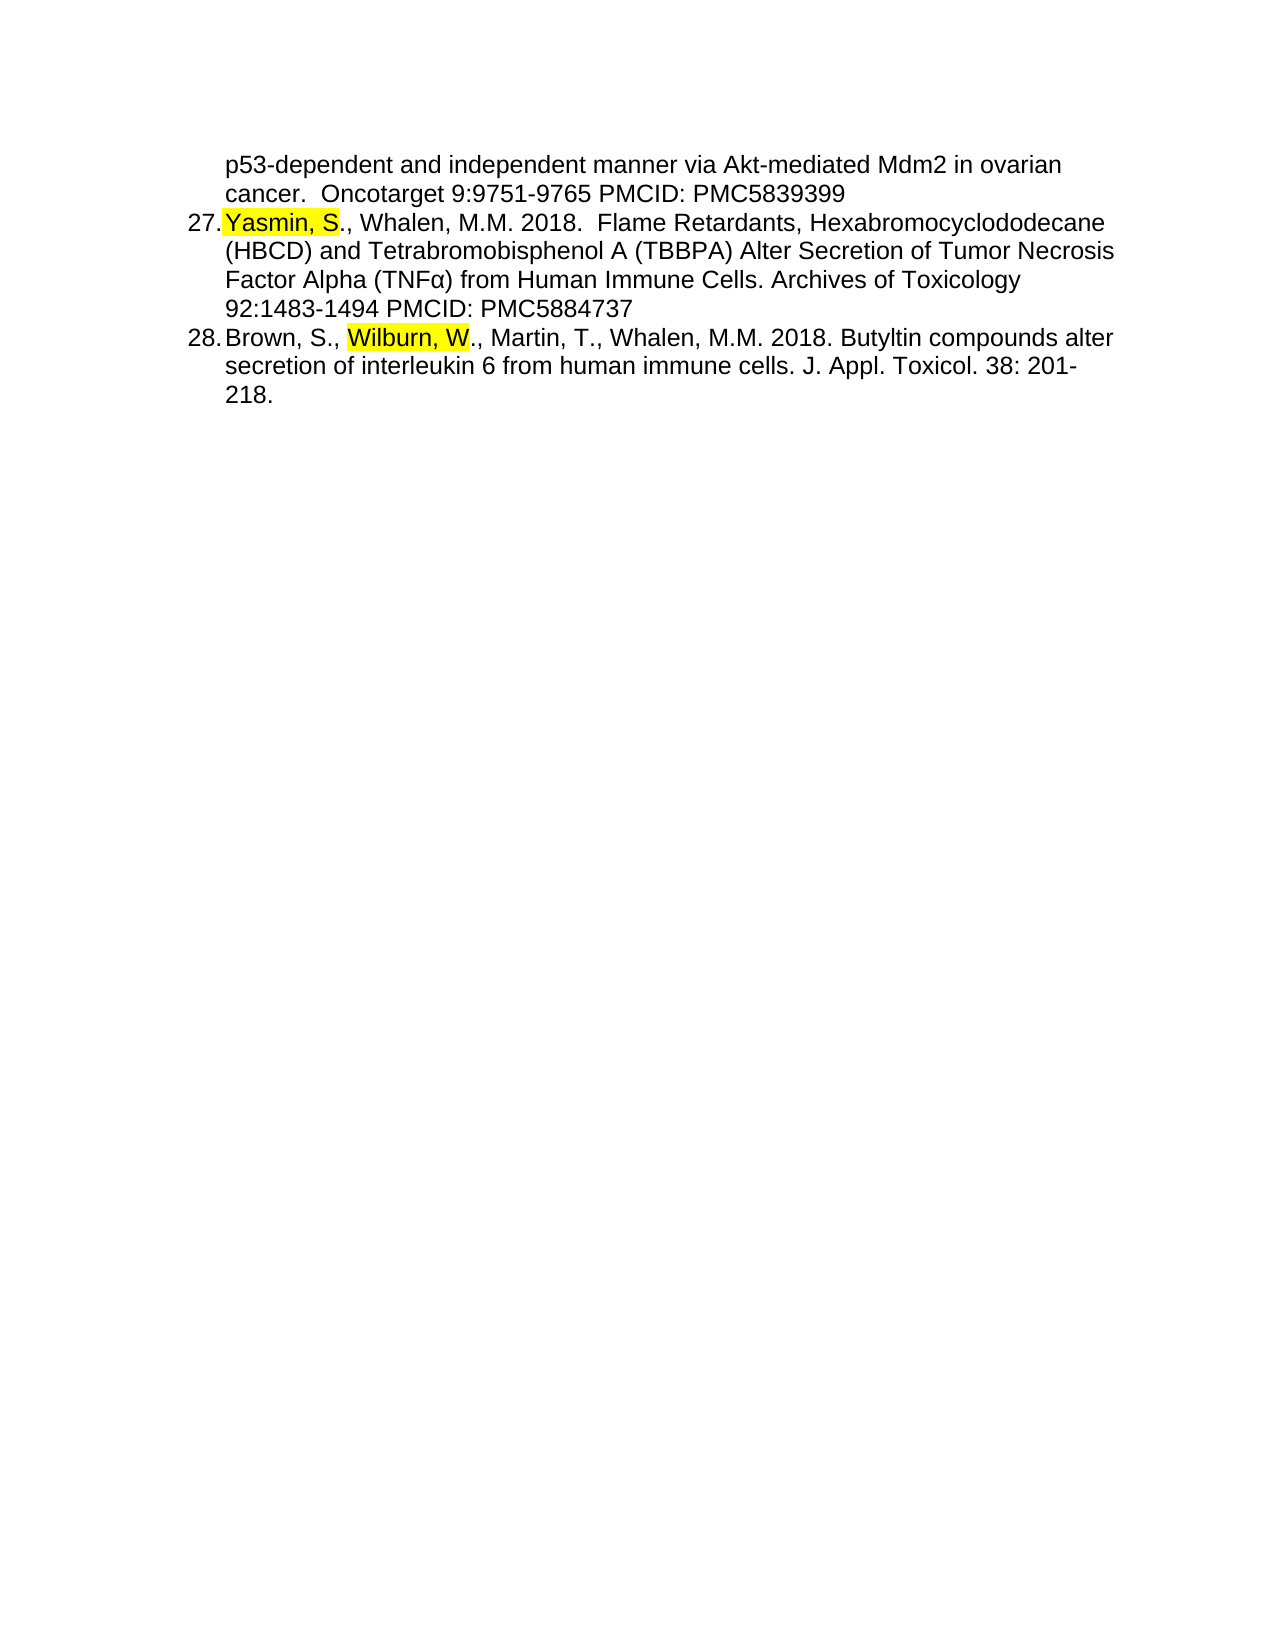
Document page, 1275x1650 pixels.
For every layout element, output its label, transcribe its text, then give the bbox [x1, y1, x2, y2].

list Brown, S., Wilburn, W., Martin, T., Whalen, M.M. 2018. Butyltin compounds alter secretion of interleukin 6 from human immune cells. J. Appl. Toxicol. 38: 201-218. [187, 322, 1125, 409]
list Yasmin, S., Whalen, M.M. 2018. Flame Retardants, Hexabromocyclododecane (HBCD) and Tetrabromobisphenol A (TBBPA) Alter Secretion of Tumor Necrosis Factor Alpha (TNFα) from Human Immune Cells. Archives of Toxicology 92:1483-1494 PMCID: PMC5884737 [187, 207, 1125, 322]
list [187, 150, 1125, 207]
